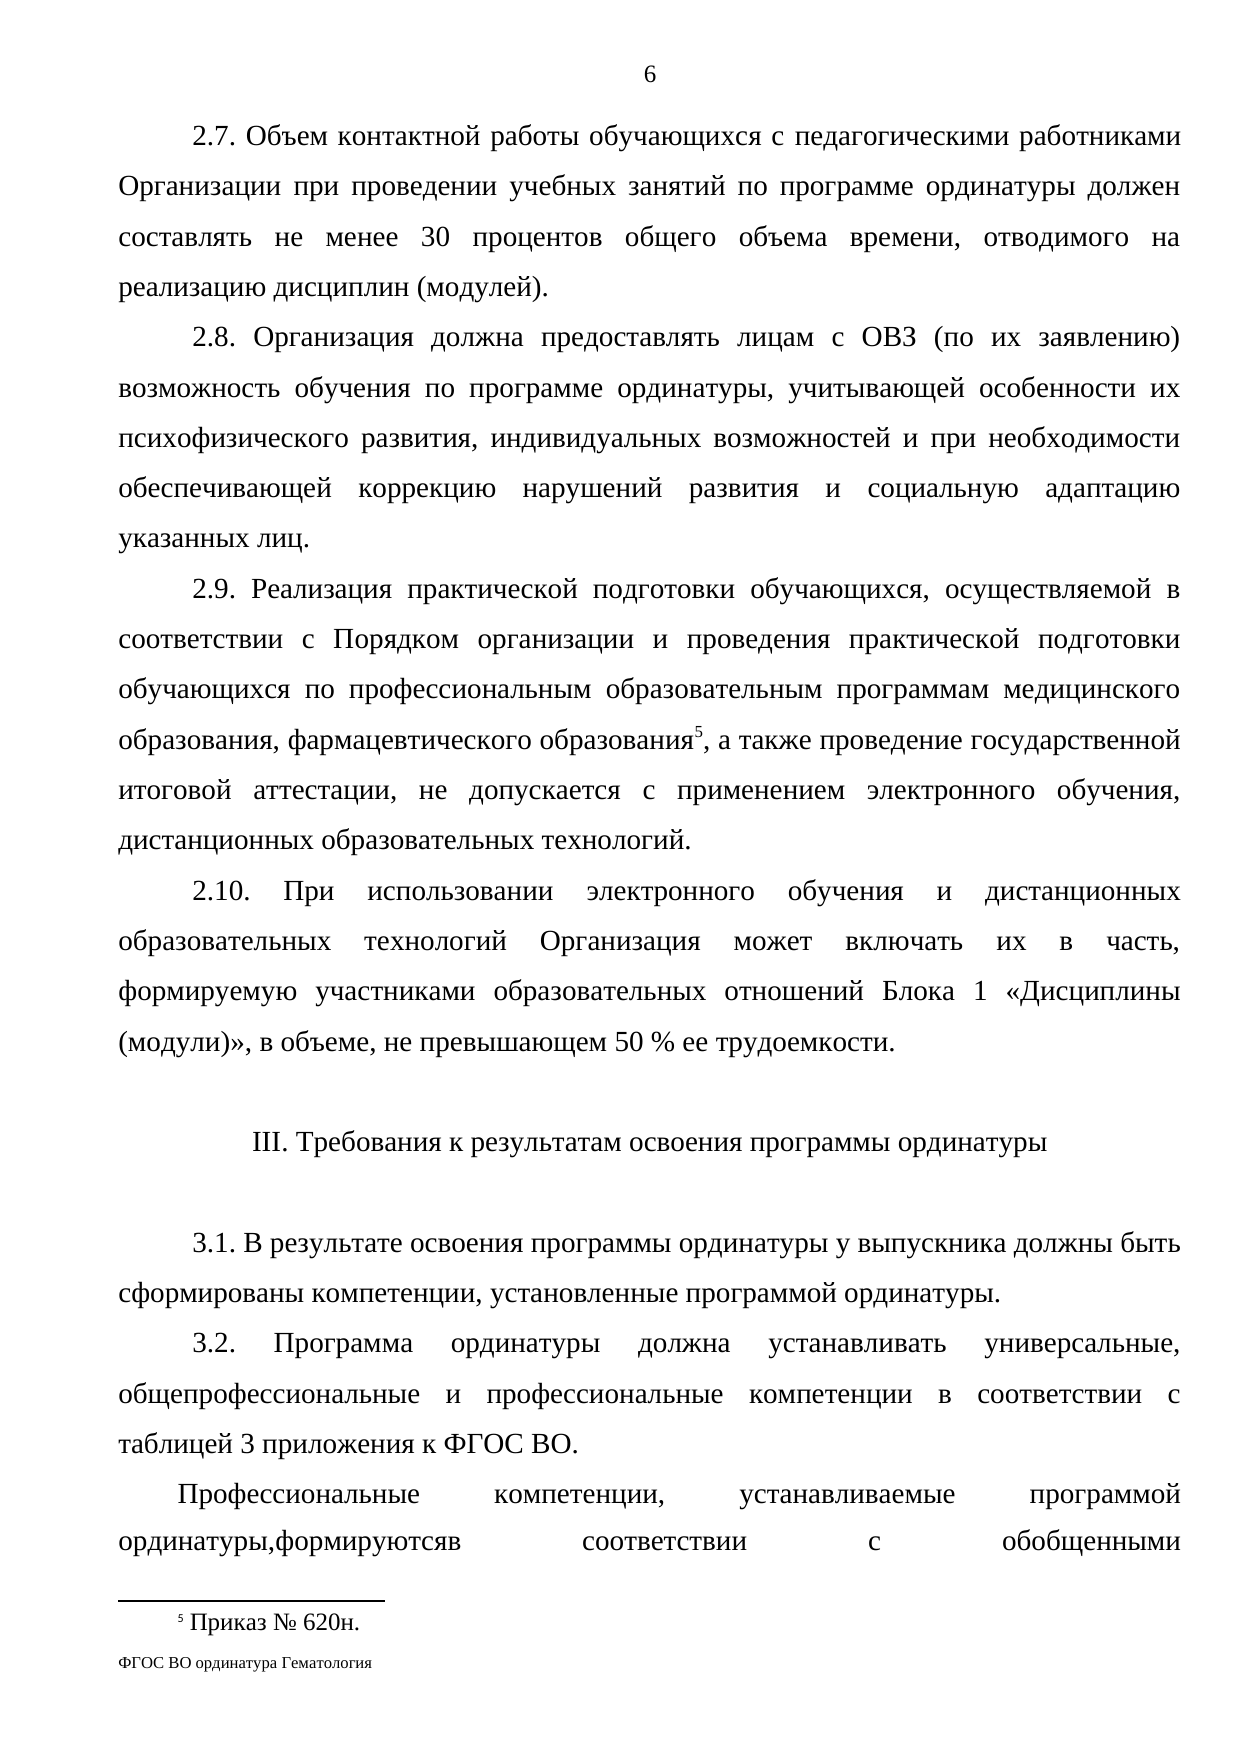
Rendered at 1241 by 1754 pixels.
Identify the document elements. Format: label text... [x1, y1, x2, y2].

text III. Требования к результатам освоения программы ординатуры [118, 1124, 1181, 1158]
text 2.7. Объем контактной работы обучающихся с педагогическими работниками Организации при проведении учебных занятий по программе ординатуры должен составлять не менее 30 процентов общего объема времени, отводимого на реализацию дисциплин (модулей). [118, 118, 1181, 303]
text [118, 1477, 1181, 1557]
text 2.10. При использовании электронного обучения и дистанционных образовательных технологий Организация может включать их в часть, формируемую участниками образовательных отношений Блока 1 «Дисциплины (модули)», в объеме, не превышающем 50 % ее трудоемкости. [118, 873, 1181, 1057]
text 3.1. В результате освоения программы ординатуры у выпускника должны быть сформированы компетенции, установленные программой ординатуры. [118, 1225, 1181, 1309]
text 3.2. Программа ординатуры должна устанавливать универсальные, общепрофессиональные и профессиональные компетенции в соответствии с таблицей 3 приложения к ФГОС ВО. [118, 1326, 1181, 1460]
text 2.8. Организация должна предоставлять лицам с ОВЗ (по их заявлению) возможность обучения по программе ординатуры, учитывающей особенности их психофизического развития, индивидуальных возможностей и при необходимости обеспечивающей коррекцию нарушений развития и социальную адаптацию указанных лиц. [118, 319, 1181, 554]
text 2.9. Реализация практической подготовки обучающихся, осуществляемой в соответствии с Порядком организации и проведения практической подготовки обучающихся по профессиональным образовательным программам медицинского образования, фармацевтического образования, а также проведение государственной итоговой аттестации, не допускается с применением электронного обучения, дистанционных образовательных технологий. [118, 571, 1181, 856]
